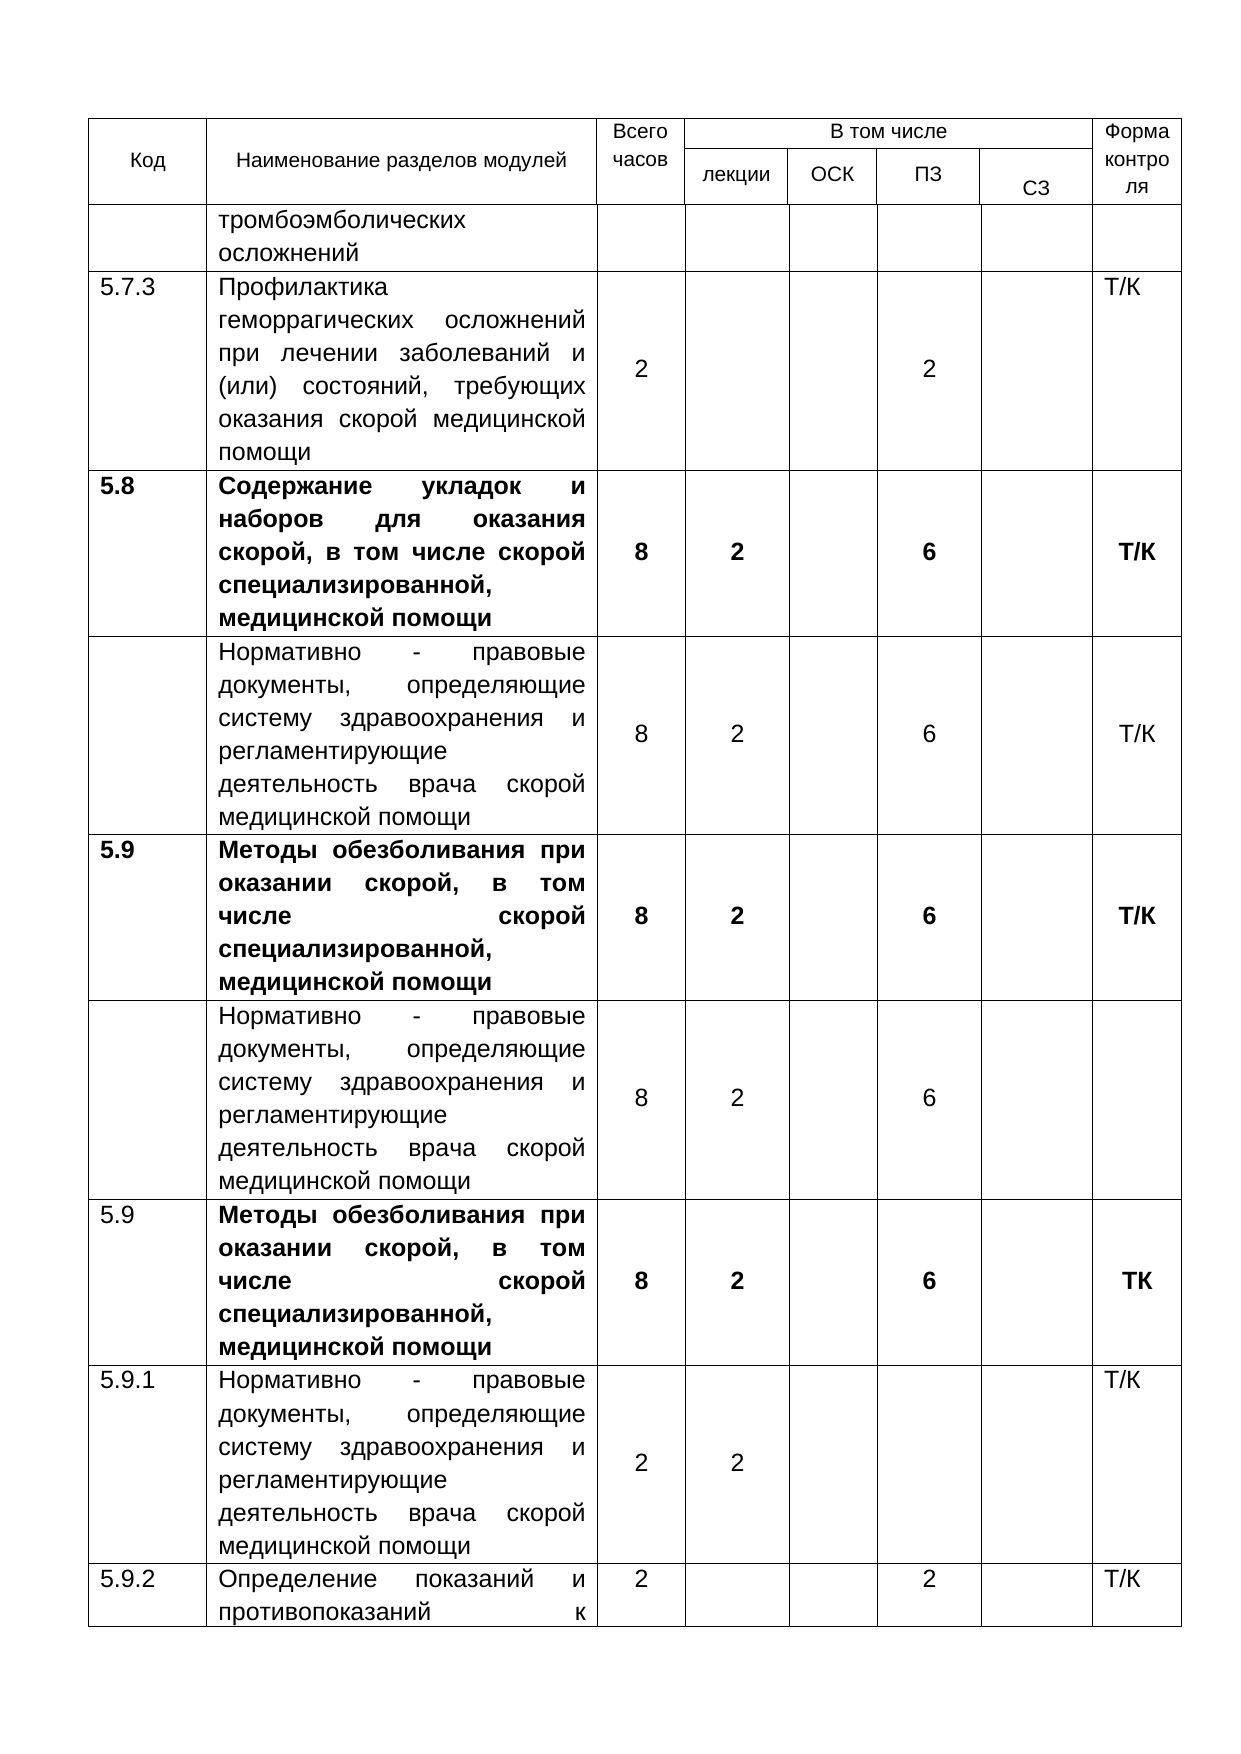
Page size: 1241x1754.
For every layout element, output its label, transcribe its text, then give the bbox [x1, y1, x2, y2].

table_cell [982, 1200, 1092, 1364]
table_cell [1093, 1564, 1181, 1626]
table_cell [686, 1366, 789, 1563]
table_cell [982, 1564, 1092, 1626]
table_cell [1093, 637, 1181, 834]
table_header Код [89, 119, 206, 204]
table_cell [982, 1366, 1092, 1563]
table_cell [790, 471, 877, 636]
table_header В том числе [685, 119, 1092, 147]
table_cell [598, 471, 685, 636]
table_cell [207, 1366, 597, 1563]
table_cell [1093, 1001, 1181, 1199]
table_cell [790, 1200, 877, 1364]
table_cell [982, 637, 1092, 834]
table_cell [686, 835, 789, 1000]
table_header Всего часов [597, 119, 684, 204]
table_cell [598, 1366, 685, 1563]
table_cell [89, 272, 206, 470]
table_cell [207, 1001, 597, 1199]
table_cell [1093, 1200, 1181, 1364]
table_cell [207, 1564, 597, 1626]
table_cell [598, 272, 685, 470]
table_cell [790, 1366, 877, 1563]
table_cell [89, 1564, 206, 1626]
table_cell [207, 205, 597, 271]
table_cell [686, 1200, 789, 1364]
table_header Наименование разделов модулей [207, 119, 596, 204]
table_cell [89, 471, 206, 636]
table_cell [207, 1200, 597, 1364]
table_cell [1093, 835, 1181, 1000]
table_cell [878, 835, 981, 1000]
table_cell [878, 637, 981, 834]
table_cell ОСК [788, 149, 876, 204]
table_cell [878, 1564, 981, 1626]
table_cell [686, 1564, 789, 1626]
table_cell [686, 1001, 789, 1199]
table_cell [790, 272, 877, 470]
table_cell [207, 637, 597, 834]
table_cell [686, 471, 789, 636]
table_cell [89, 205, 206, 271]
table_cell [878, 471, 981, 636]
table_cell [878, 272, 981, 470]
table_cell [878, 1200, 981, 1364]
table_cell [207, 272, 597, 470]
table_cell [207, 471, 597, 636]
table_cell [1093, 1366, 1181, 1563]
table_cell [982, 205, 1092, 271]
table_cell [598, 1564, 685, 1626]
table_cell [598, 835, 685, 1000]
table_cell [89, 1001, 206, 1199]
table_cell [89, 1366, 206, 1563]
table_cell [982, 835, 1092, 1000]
table_header Форма контроля [1093, 119, 1181, 204]
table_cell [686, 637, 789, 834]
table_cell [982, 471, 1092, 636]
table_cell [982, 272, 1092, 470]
table_cell СЗ [980, 149, 1092, 204]
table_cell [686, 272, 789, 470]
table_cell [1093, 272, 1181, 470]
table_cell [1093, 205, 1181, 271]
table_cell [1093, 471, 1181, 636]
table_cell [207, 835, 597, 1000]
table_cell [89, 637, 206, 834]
table_cell ПЗ [877, 149, 979, 204]
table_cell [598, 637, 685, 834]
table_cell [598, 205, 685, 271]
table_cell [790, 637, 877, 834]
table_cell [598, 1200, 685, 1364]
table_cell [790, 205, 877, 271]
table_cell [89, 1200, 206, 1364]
table_cell лекции [685, 149, 787, 204]
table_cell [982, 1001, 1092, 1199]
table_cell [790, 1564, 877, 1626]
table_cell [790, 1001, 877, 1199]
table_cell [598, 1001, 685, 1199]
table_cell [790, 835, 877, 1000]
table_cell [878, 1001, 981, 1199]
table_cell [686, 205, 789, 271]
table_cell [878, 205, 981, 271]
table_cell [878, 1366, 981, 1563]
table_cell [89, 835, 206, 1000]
